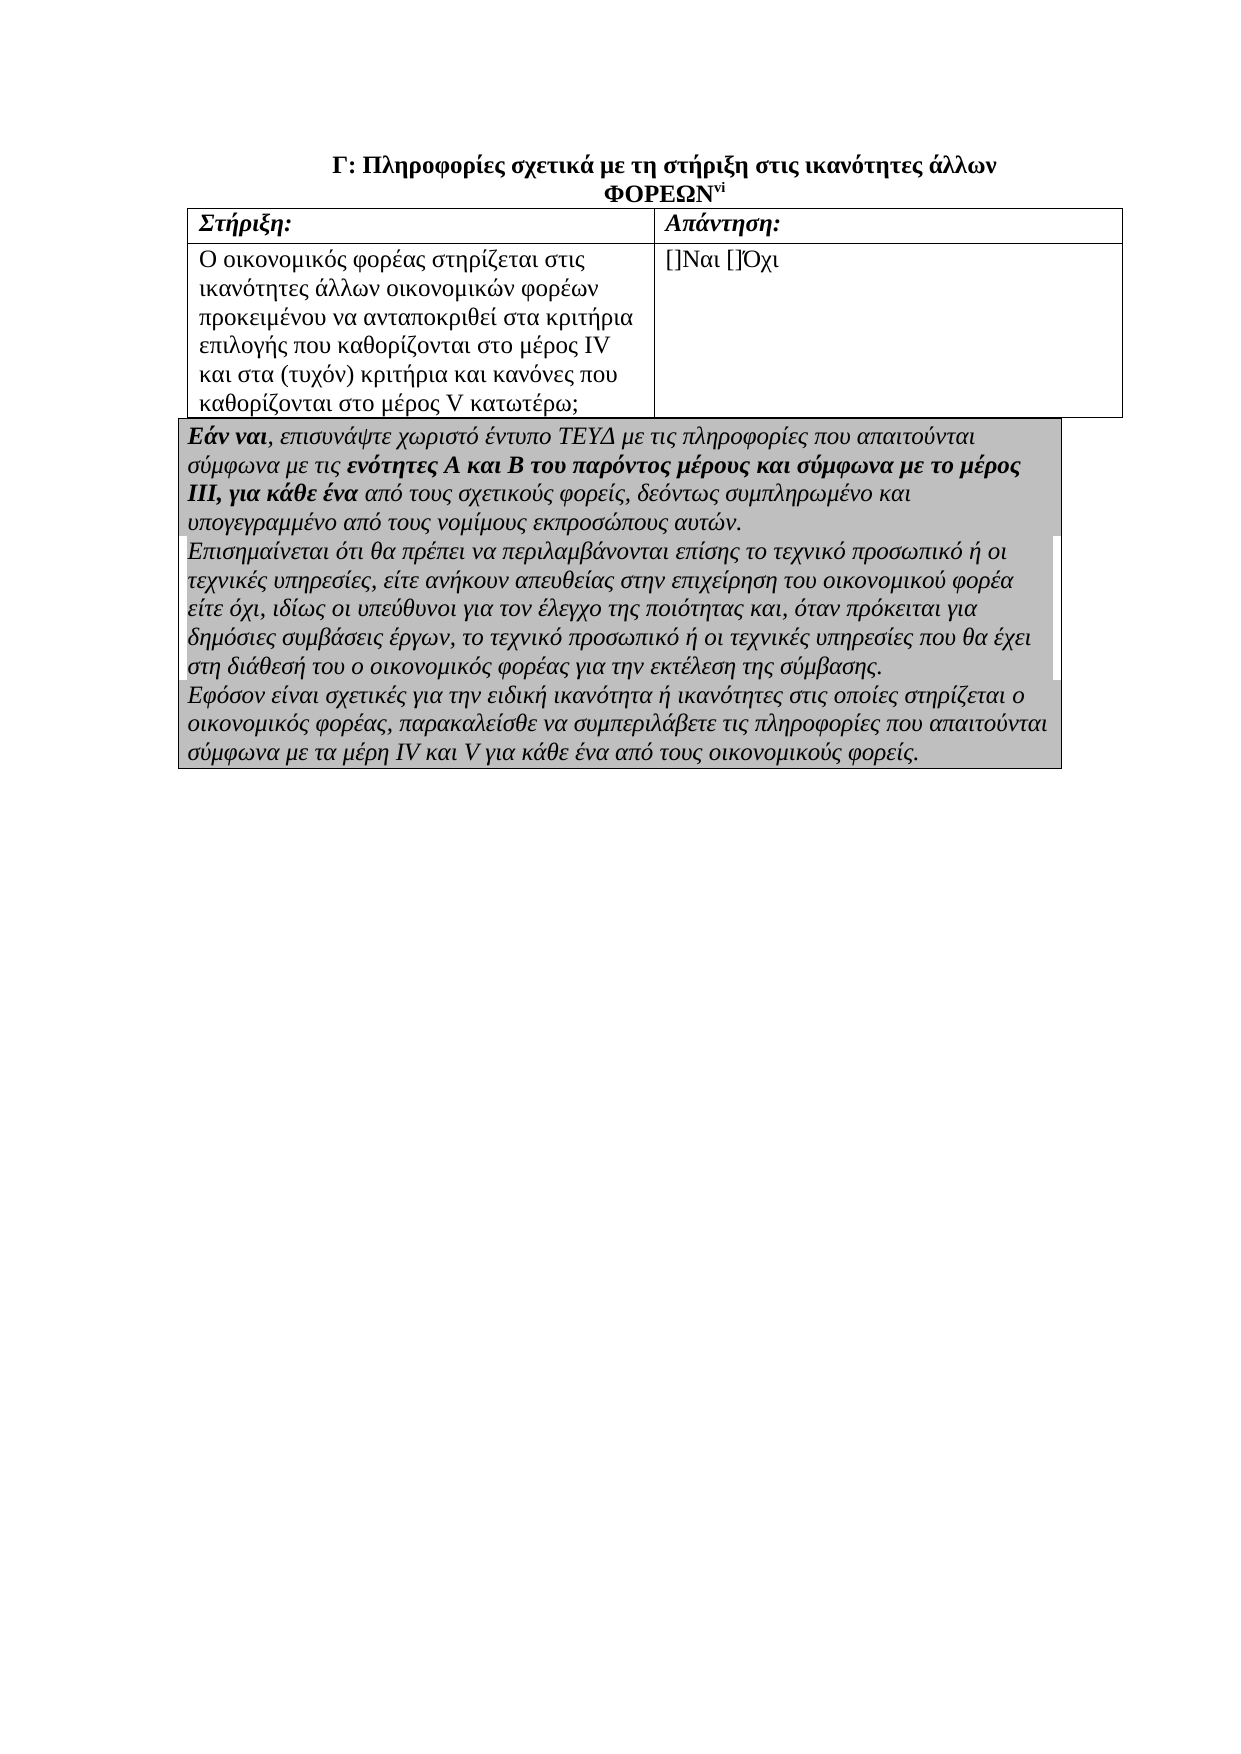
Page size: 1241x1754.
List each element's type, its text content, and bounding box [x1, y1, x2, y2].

table_header Στήριξη: [188, 209, 654, 243]
table_header Απάντηση: [655, 209, 1122, 243]
text Γ: Πληροφορίες σχετικά με τη στήριξη στις ικανότητες άλλων ΦΟΡΕΩΝ [276, 150, 1053, 207]
text Επισημαίνεται ότι θα πρέπει να περιλαμβάνονται επίσης το τεχνικό προσωπικό ή οι τεχνικές υπηρεσίες, είτε ανήκουν απευθείας στην επιχείρηση του οικονομικού φορέα είτε όχι, ιδίως οι υπεύθυνοι για τον έλεγχο της ποιότητας και, όταν πρόκειται για δημόσιες συμβάσεις έργων, το τεχνικό προσωπικό ή οι τεχνικές υπηρεσίες που θα έχει στη διάθεσή του ο οικονομικός φορέας για την εκτέλεση της σύμβασης. [187, 536, 1053, 677]
text Εφόσον είναι σχετικές για την ειδική ικανότητα ή ικανότητες στις οποίες στηρίζεται ο οικονομικός φορέας, παρακαλείσθε να συμπεριλάβετε τις πληροφορίες που απαιτούνται σύμφωνα με τα μέρη IV και V για κάθε ένα από τους οικονομικούς φορείς. [179, 677, 1061, 768]
table_cell []Ναι []Όχι [655, 244, 1122, 417]
table_cell Ο οικονομικός φορέας στηρίζεται στις ικανότητες άλλων οικονομικών φορέων προκειμένου να ανταποκριθεί στα κριτήρια επιλογής που καθορίζονται στο μέρος IV και στα (τυχόν) κριτήρια και κανόνες που καθορίζονται στο μέρος V κατωτέρω; [188, 244, 654, 417]
text Εάν ναι, επισυνάψτε χωριστό έντυπο ΤΕΥΔ με τις πληροφορίες που απαιτούνται σύμφωνα με τις ενότητες Α και Β του παρόντος μέρους και σύμφωνα με το μέρος ΙΙΙ, για κάθε ένα από τους σχετικούς φορείς, δεόντως συμπληρωμένο και υπογεγραμμένο από τους νομίμους εκπροσώπους αυτών. [179, 419, 1061, 536]
